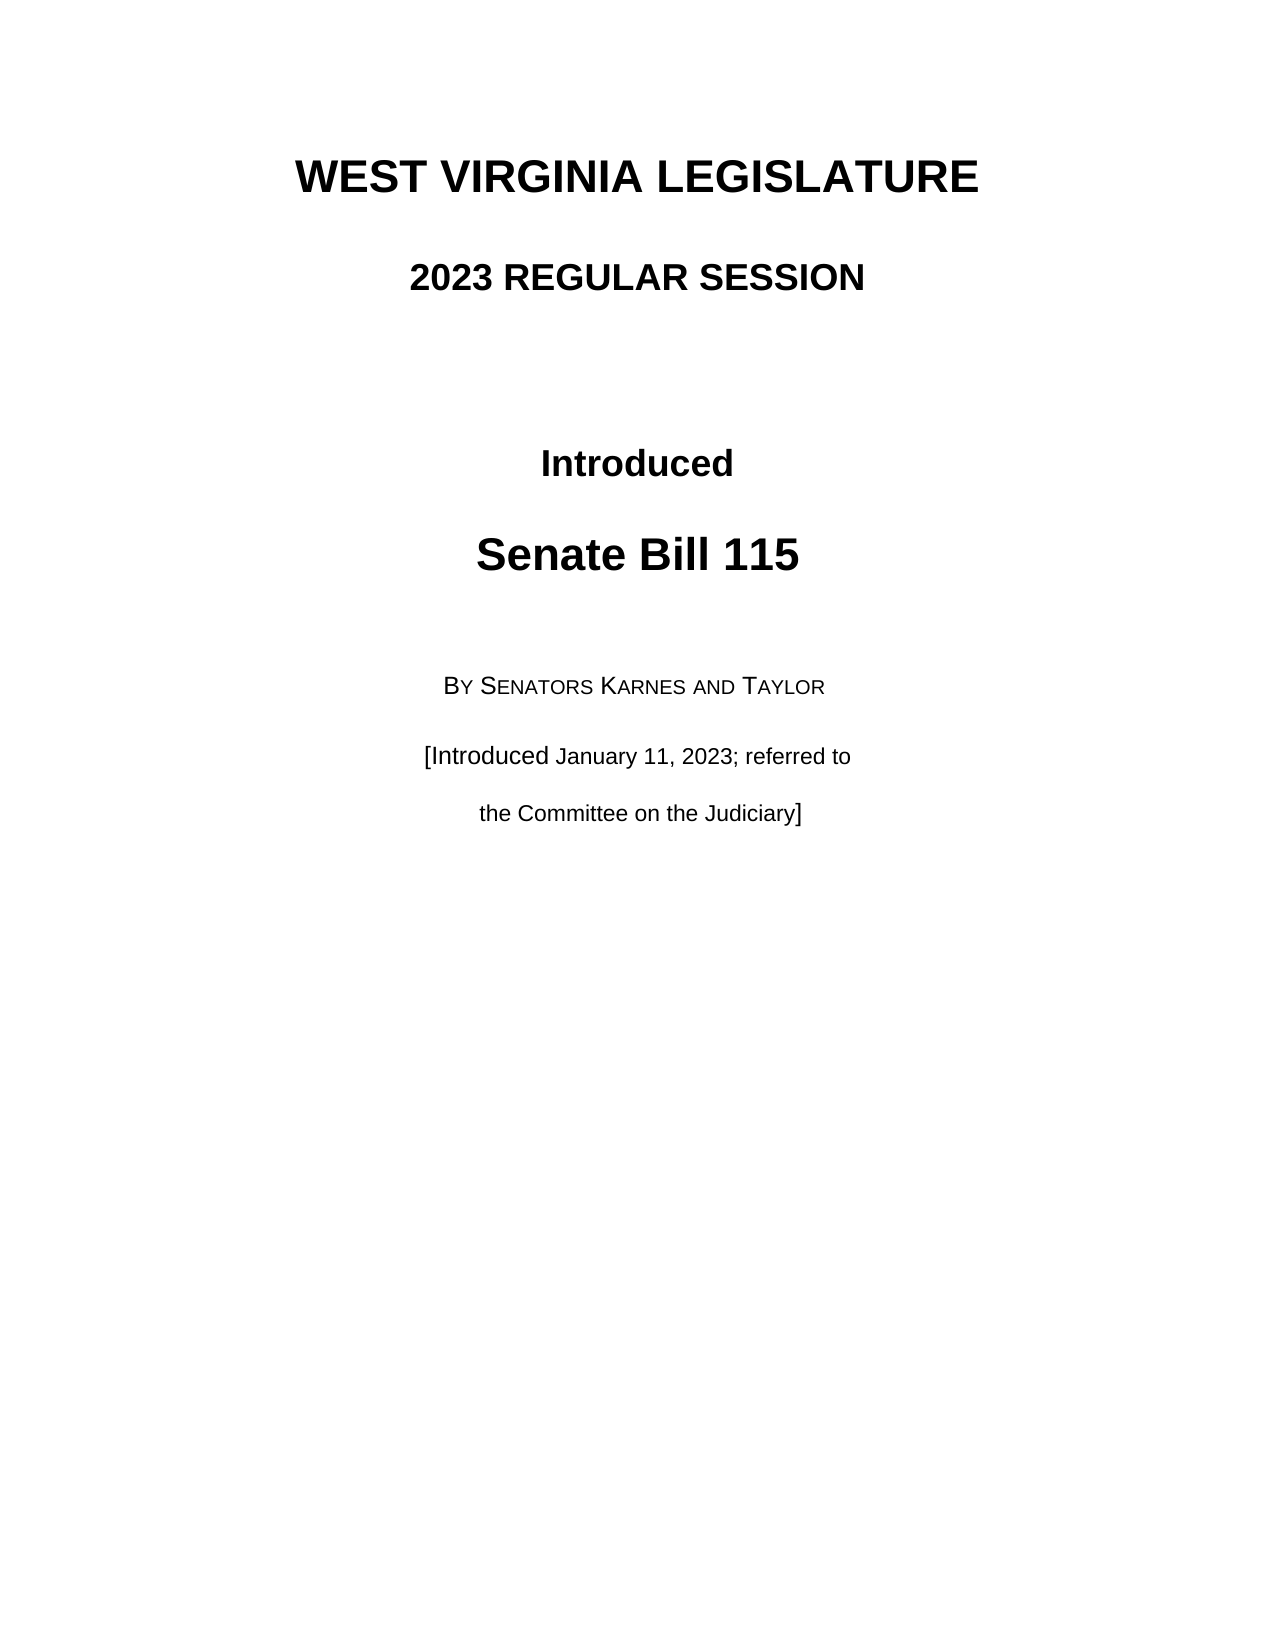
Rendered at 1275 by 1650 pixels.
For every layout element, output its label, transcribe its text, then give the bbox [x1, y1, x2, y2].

title 2023 regular session [150, 255, 1125, 298]
text the Committee on the Judiciary] [337, 798, 937, 827]
text Bill [150, 528, 1125, 581]
text By [337, 671, 937, 699]
title WEST virginia Legislature [150, 150, 1125, 203]
text [ January 11, 2023; referred to [337, 741, 937, 769]
